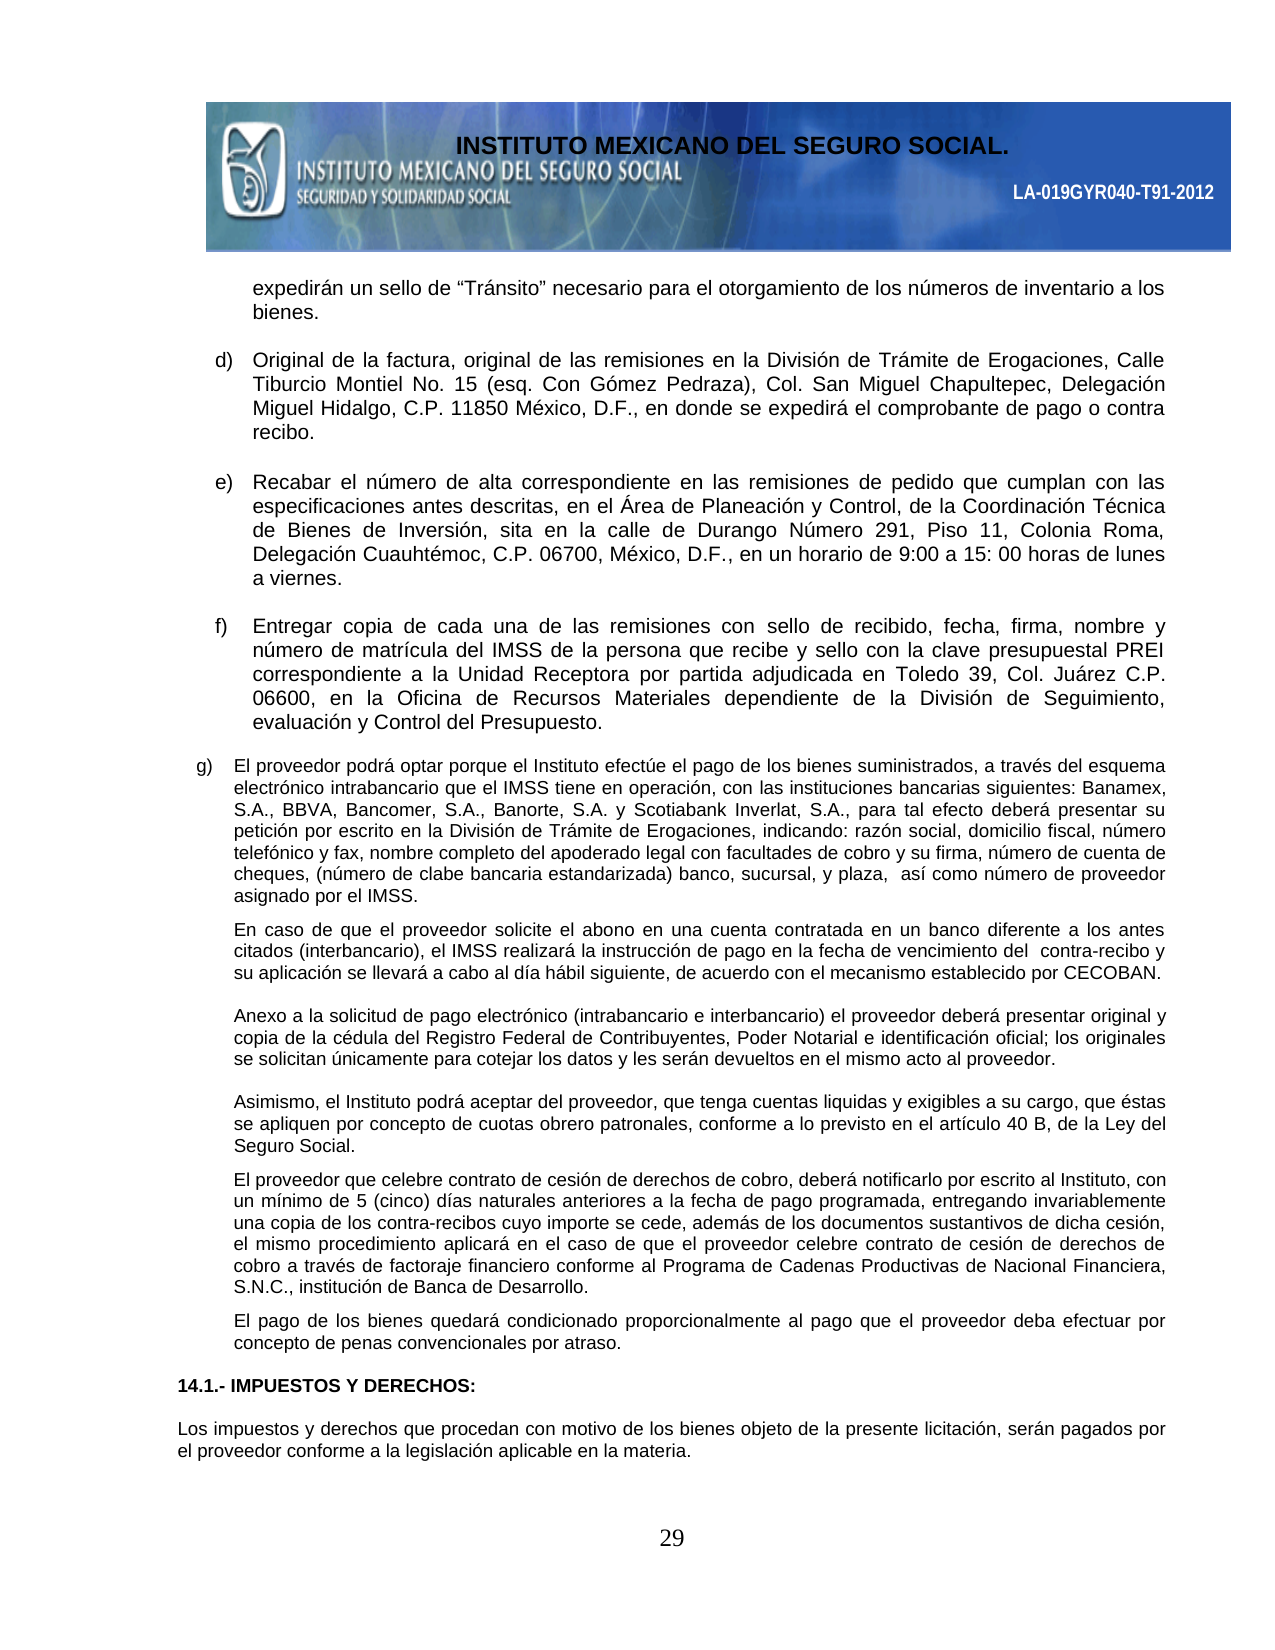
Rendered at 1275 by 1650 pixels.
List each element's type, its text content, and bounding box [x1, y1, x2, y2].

text Asimismo, el Instituto podrá aceptar del proveedor, que tenga cuentas liquidas y exigibles a su cargo, que éstas se apliquen por concepto de cuotas obrero patronales, conforme a lo previsto en el artículo 40 B, de la Ley del Seguro Social. [233, 1091, 1167, 1156]
list El proveedor podrá optar porque el Instituto efectúe el pago de los bienes suministrados, a través del esquema electrónico intrabancario que el IMSS tiene en operación, con las instituciones bancarias siguientes: Banamex, S.A., BBVA, Bancomer, S.A., Banorte, S.A. y Scotiabank Inverlat, S.A., para tal efecto deberá presentar su petición por escrito en la División de Trámite de Erogaciones, indicando: razón social, domicilio fiscal, número telefónico y fax, nombre completo del apoderado legal con facultades de cobro y su firma, número de cuenta de cheques, (número de clabe bancaria estandarizada) banco, sucursal, y plaza, así como número de proveedor asignado por el IMSS. [196, 755, 1167, 906]
text El proveedor que celebre contrato de cesión de derechos de cobro, deberá notificarlo por escrito al Instituto, con un mínimo de 5 (cinco) días naturales anteriores a la fecha de pago programada, entregando invariablemente una copia de los contra-recibos cuyo importe se cede, además de los documentos sustantivos de dicha cesión, el mismo procedimiento aplicará en el caso de que el proveedor celebre contrato de cesión de derechos de cobro a través de factoraje financiero conforme al Programa de Cadenas Productivas de Nacional Financiera, S.N.C., institución de Banca de Desarrollo. [233, 1168, 1167, 1298]
text Los impuestos y derechos que procedan con motivo de los bienes objeto de la presente licitación, serán pagados por el proveedor conforme a la legislación aplicable en la materia. [177, 1418, 1167, 1461]
list Original de la factura, original de las remisiones en la División de Trámite de Erogaciones, Calle Tiburcio Montiel No. 15 (esq. Con Gómez Pedraza), Col. San Miguel Chapultepec, Delegación Miguel Hidalgo, C.P. 11850 México, D.F., en donde se expedirá el comprobante de pago o contra recibo. [215, 348, 1167, 444]
text El pago de los bienes quedará condicionado proporcionalmente al pago que el proveedor deba efectuar por concepto de penas convencionales por atraso. [233, 1310, 1167, 1353]
text 14.1.- IMPUESTOS Y DERECHOS: [177, 1375, 1167, 1397]
text Anexo a la solicitud de pago electrónico (intrabancario e interbancario) el proveedor deberá presentar original y copia de la cédula del Registro Federal de Contribuyentes, Poder Notarial e identificación oficial; los originales se solicitan únicamente para cotejar los datos y les serán devueltos en el mismo acto al proveedor. [233, 1005, 1167, 1070]
picture [206, 102, 1231, 252]
list Entregar copia de cada una de las remisiones con sello de recibido, fecha, firma, nombre y número de matrícula del IMSS de la persona que recibe y sello con la clave presupuestal PREI correspondiente a la Unidad Receptora por partida adjudicada en Toledo 39, Col. Juárez C.P. 06600, en la Oficina de Recursos Materiales dependiente de la División de Seguimiento, evaluación y Control del Presupuesto. [215, 614, 1167, 734]
text En caso de que el proveedor solicite el abono en una cuenta contratada en un banco diferente a los antes citados (interbancario), el IMSS realizará la instrucción de pago en la fecha de vencimiento del contra-recibo y su aplicación se llevará a cabo al día hábil siguiente, de acuerdo con el mecanismo establecido por CECOBAN. [233, 919, 1167, 983]
list Recabar el número de alta correspondiente en las remisiones de pedido que cumplan con las especificaciones antes descritas, en el Área de Planeación y Control, de la Coordinación Técnica de Bienes de Inversión, sita en la calle de Durango Número 291, Piso 11, Colonia Roma, Delegación Cuauhtémoc, C.P. 06700, México, D.F., en un horario de 9:00 a 15: 00 horas de lunes a viernes. [215, 470, 1167, 590]
